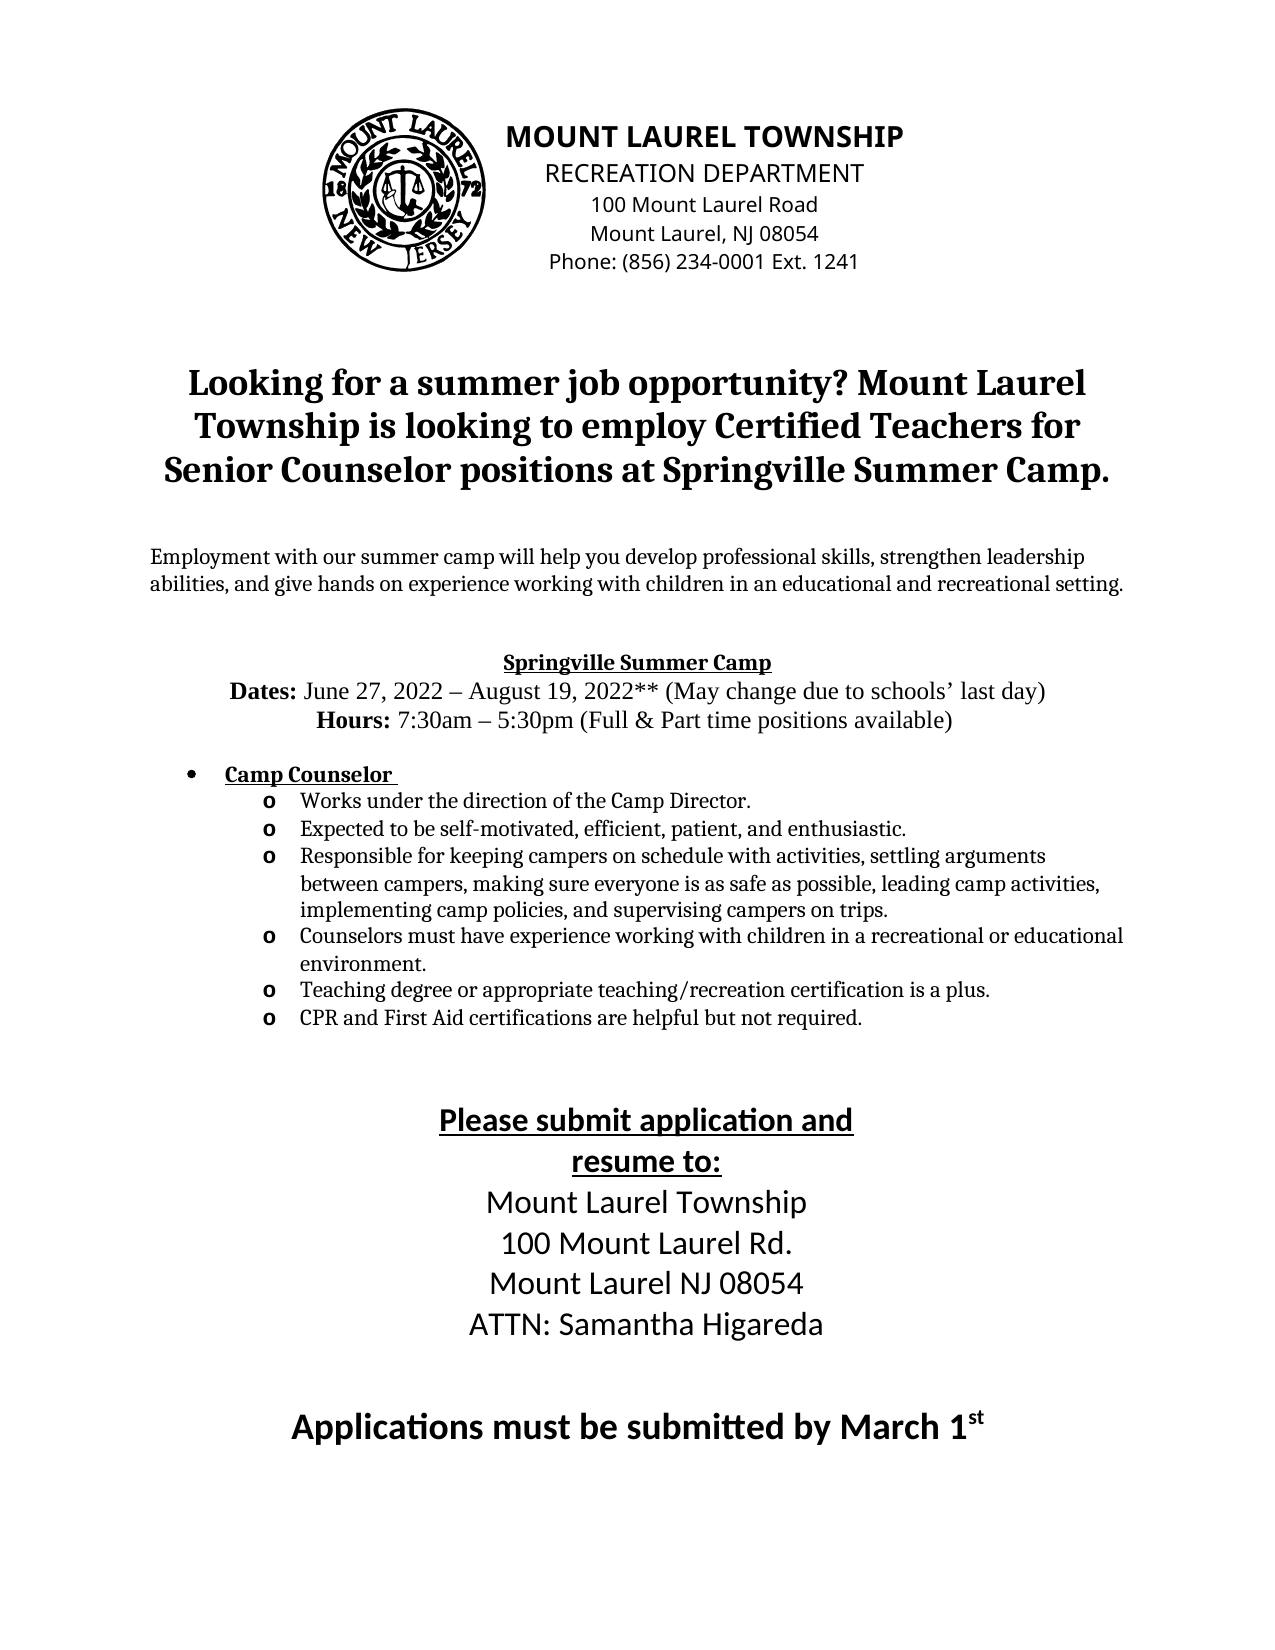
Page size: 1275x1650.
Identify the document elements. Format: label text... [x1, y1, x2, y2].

list Works under the direction of the Camp Director. [262, 788, 1125, 815]
text Employment with our summer camp will help you develop professional skills, strengthen leadership abilities, and give hands on experience working with children in an educational and recreational setting. [150, 544, 1125, 597]
text Hours: 7:30am – 5:30pm (Full & Part time positions available) [150, 705, 1125, 761]
list Counselors must have experience working with children in a recreational or educational environment. [262, 923, 1125, 977]
text Looking for a summer job opportunity? Mount Laurel Township is looking to employ Certified Teachers for Senior Counselor positions at Springville Summer Camp. [150, 362, 1125, 491]
list CPR and First Aid certifications are helpful but not required. [262, 1004, 1125, 1032]
text Applications must be submitted by March 1st [150, 1403, 1125, 1449]
text Springville Summer Camp Dates: June 27, 2022 – August 19, 2022** (May change due to schools’ last day) [150, 649, 1125, 705]
list Teaching degree or appropriate teaching/recreation certification is a plus. [262, 977, 1125, 1004]
list Responsible for keeping campers on schedule with activities, settling arguments between campers, making sure everyone is as safe as possible, leading camp activities, implementing camp policies, and supervising campers on trips. [262, 843, 1125, 923]
list Camp Counselor [187, 761, 1125, 788]
list Expected to be self-motivated, efficient, patient, and enthusiastic. [262, 815, 1125, 843]
